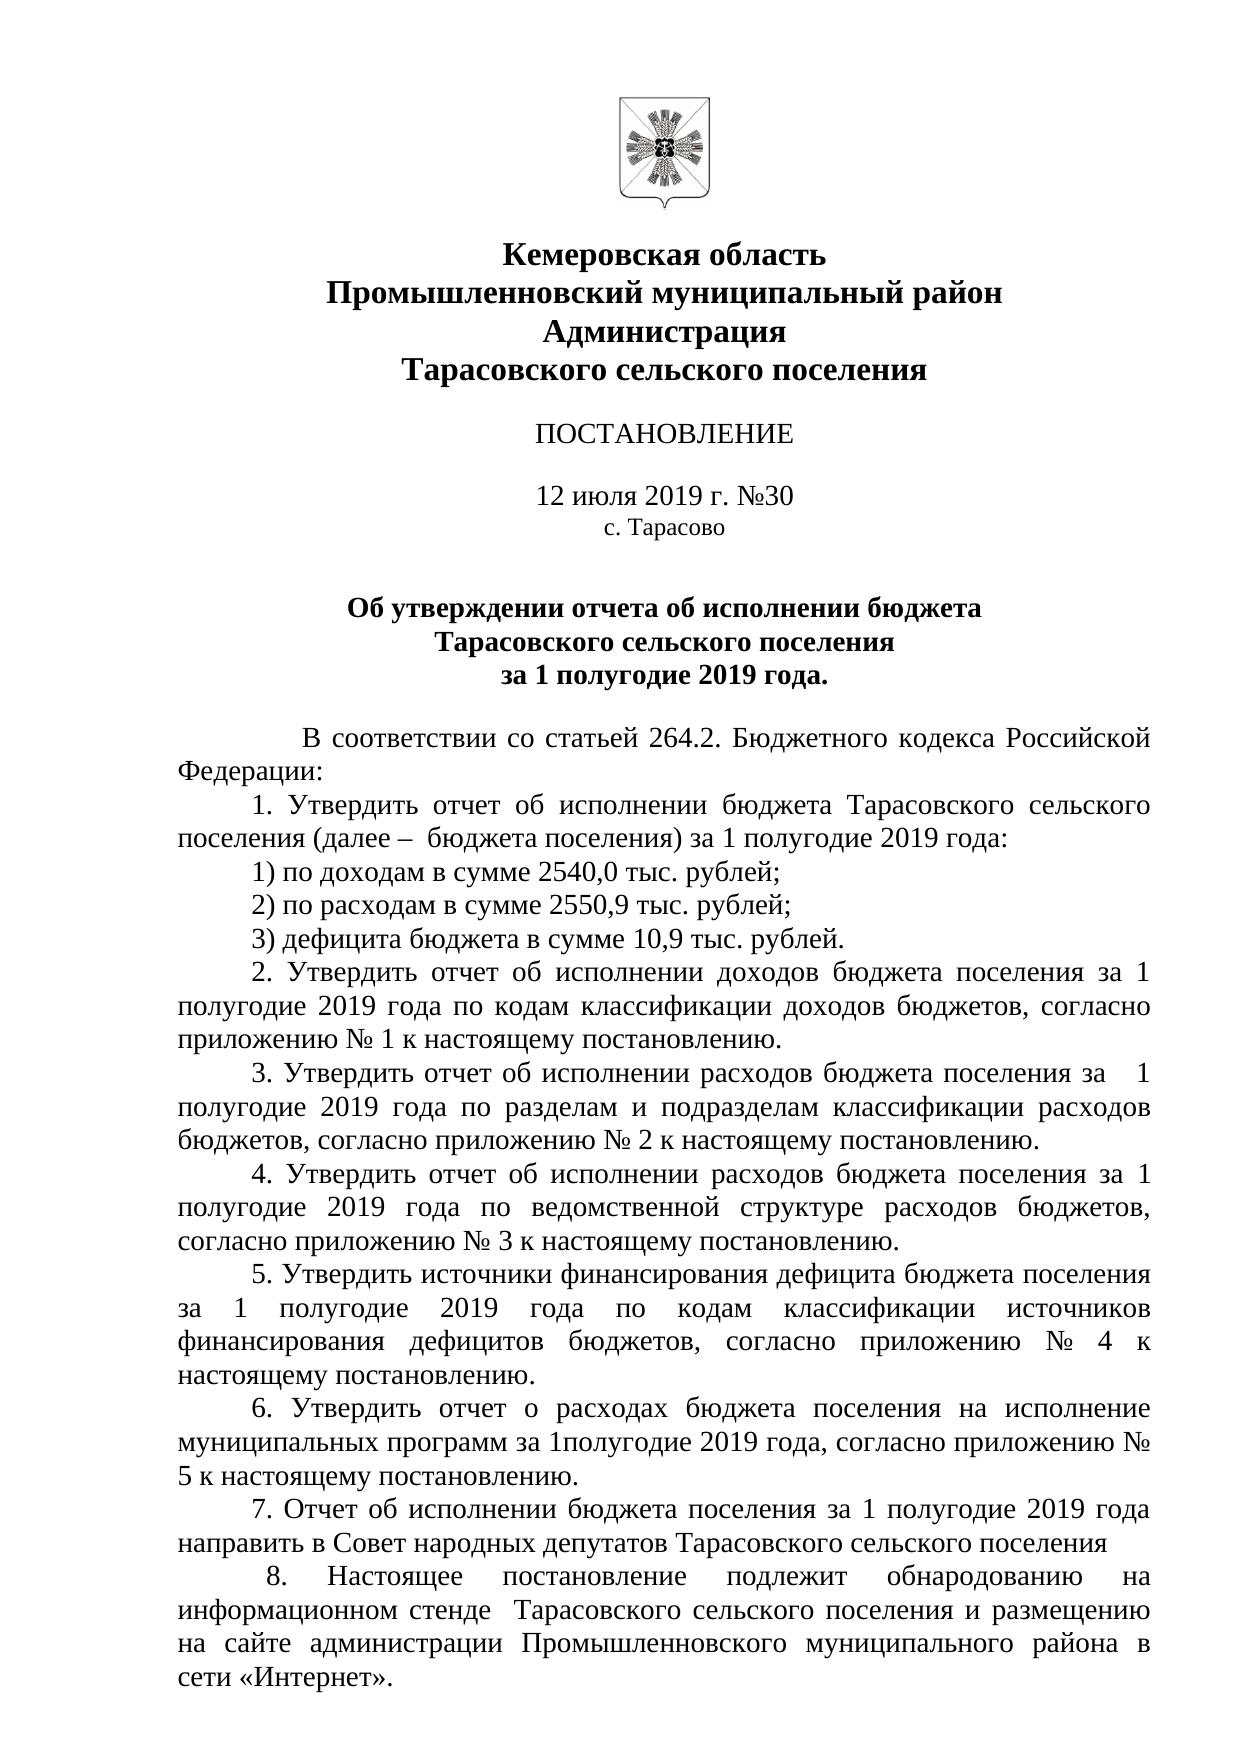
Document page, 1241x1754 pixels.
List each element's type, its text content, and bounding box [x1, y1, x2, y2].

text 2. Утвердить отчет об исполнении доходов бюджета поселения за 1 полугодие 2019 года по кодам классификации доходов бюджетов, согласно приложению № 1 к настоящему постановлению. [177, 954, 1152, 1055]
text 2) по расходам в сумме 2550,9 тыс. рублей; [177, 887, 1152, 921]
text 1. Утвердить отчет об исполнении бюджета Тарасовского сельского поселения (далее – бюджета поселения) за 1 полугодие 2019 года: [177, 787, 1152, 854]
text Об утверждении отчета об исполнении бюджета [177, 590, 1152, 624]
picture [618, 96, 711, 210]
text с. Тарасово [177, 512, 1152, 541]
title ПОСТАНОВЛЕНИЕ [177, 416, 1152, 450]
text В соответствии со статьей 264.2. Бюджетного кодекса Российской Федерации: [177, 720, 1152, 787]
text 3. Утвердить отчет об исполнении расходов бюджета поселения за 1 полугодие 2019 года по разделам и подразделам классификации расходов бюджетов, согласно приложению № 2 к настоящему постановлению. [177, 1055, 1152, 1156]
text Промышленновский муниципальный район [177, 272, 1152, 311]
text Тарасовского сельского поселения [177, 349, 1152, 387]
text Администрация [177, 311, 1152, 349]
text 3) дефицита бюджета в сумме 10,9 тыс. рублей. [177, 921, 1152, 954]
text 5. Утвердить источники финансирования дефицита бюджета поселения за 1 полугодие 2019 года по кодам классификации источников финансирования дефицитов бюджетов, согласно приложению № 4 к настоящему постановлению. [177, 1256, 1152, 1391]
text 1) по доходам в сумме 2540,0 тыс. рублей; [177, 854, 1152, 887]
text 7. Отчет об исполнении бюджета поселения за 1 полугодие 2019 года направить в Совет народных депутатов Тарасовского сельского поселения [177, 1491, 1152, 1558]
text 6. Утвердить отчет о расходах бюджета поселения на исполнение муниципальных программ за 1полугодие 2019 года, согласно приложению № 5 к настоящему постановлению. [177, 1391, 1152, 1491]
text 4. Утвердить отчет об исполнении расходов бюджета поселения за 1 полугодие 2019 года по ведомственной структуре расходов бюджетов, согласно приложению № 3 к настоящему постановлению. [177, 1156, 1152, 1256]
text Кемеровская область [177, 234, 1152, 272]
text 12 июля 2019 г. №30 [177, 478, 1152, 512]
text 8. Настоящее постановление подлежит обнародованию на информационном стенде Тарасовского сельского поселения и размещению на сайте администрации Промышленновского муниципального района в сети «Интернет». [177, 1558, 1152, 1692]
text за 1 полугодие 2019 года. [177, 657, 1152, 691]
text Тарасовского сельского поселения [177, 624, 1152, 657]
